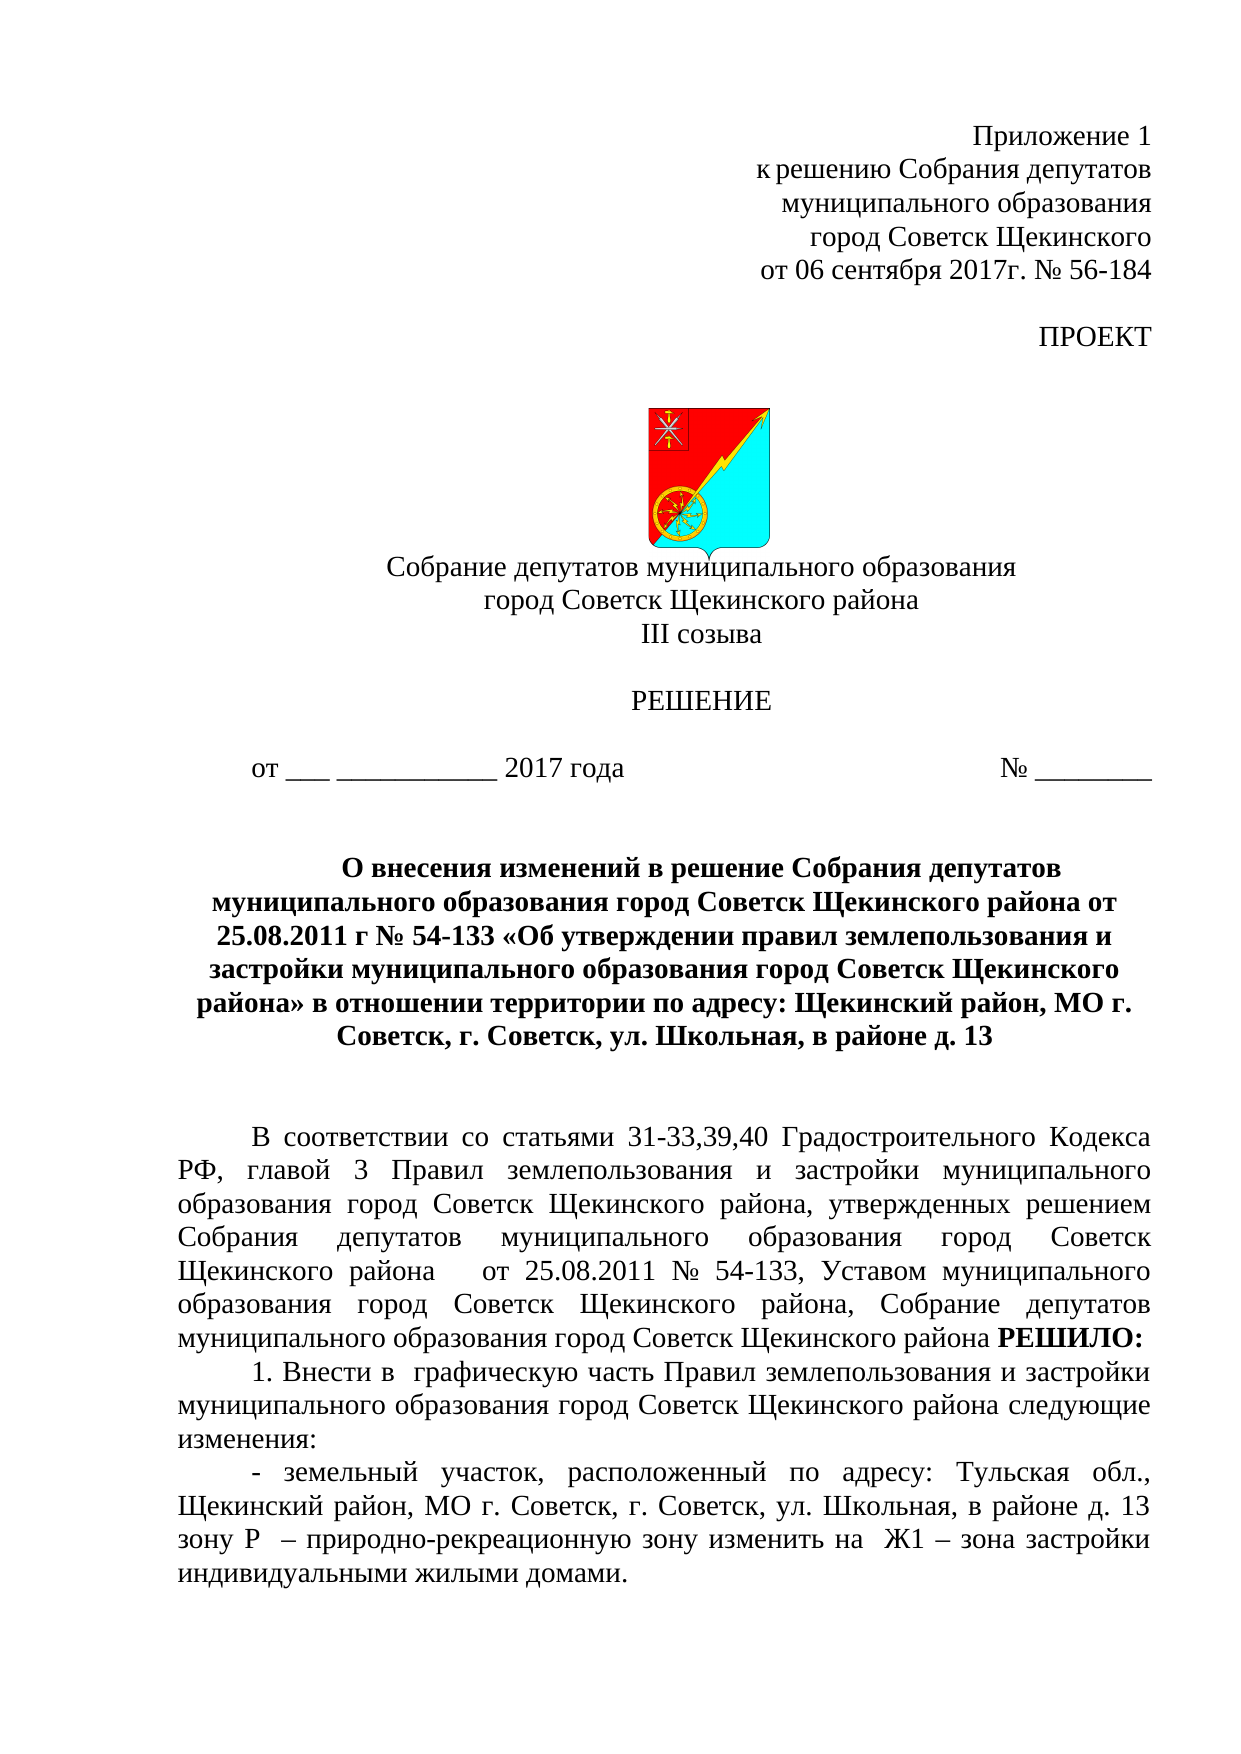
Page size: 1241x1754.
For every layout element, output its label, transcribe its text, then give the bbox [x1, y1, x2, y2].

table_cell город Советск Щекинского района [166, 582, 1163, 616]
text город Советск Щекинского [177, 219, 1152, 252]
table_header Собрание депутатов муниципального образования [166, 482, 1163, 582]
table_cell от ___ ___________ 2017 года [166, 750, 664, 783]
text О внесения изменений в решение Собрания депутатов муниципального образования город Советск Щекинского района от 25.08.2011 г № 54-133 «Об утверждении правил землепользования и застройки муниципального образования город Советск Щекинского района» в отношении территории по адресу: Щекинский район, МО г. Советск, г. Советск, ул. Школьная, в районе д. 13 [177, 851, 1152, 1052]
table_cell № ________ [664, 750, 1163, 783]
table_cell РЕШЕНИЕ [166, 683, 1163, 750]
text 1. Внести в графическую часть Правил землепользования и застройки муниципального образования город Советск Щекинского района следующие изменения: [177, 1354, 1152, 1454]
text к решению Собрания депутатов [177, 152, 1152, 185]
text - земельный участок, расположенный по адресу: Тульская обл., Щекинский район, МО г. Советск, г. Советск, ул. Школьная, в районе д. 13 зону Р – природно-рекреационную зону изменить на Ж1 – зона застройки индивидуальными жилыми домами. [177, 1454, 1152, 1588]
text муниципального образования [177, 185, 1152, 219]
table_cell III созыва [166, 616, 1163, 683]
text от 06 сентября 2017г. № 56-184 [177, 252, 1152, 286]
text Приложение 1 [177, 118, 1152, 152]
text В соответствии со статьями 31-33,39,40 Градостроительного Кодекса РФ, главой 3 Правил землепользования и застройки муниципального образования город Советск Щекинского района, утвержденных решением Собрания депутатов муниципального образования город Советск Щекинского района от 25.08.2011 № 54-133, Уставом муниципального образования город Советск Щекинского района, Собрание депутатов муниципального образования город Советск Щекинского района РЕШИЛО: [177, 1119, 1152, 1354]
text ПРОЕКТ [177, 319, 1152, 353]
picture [648, 408, 770, 561]
